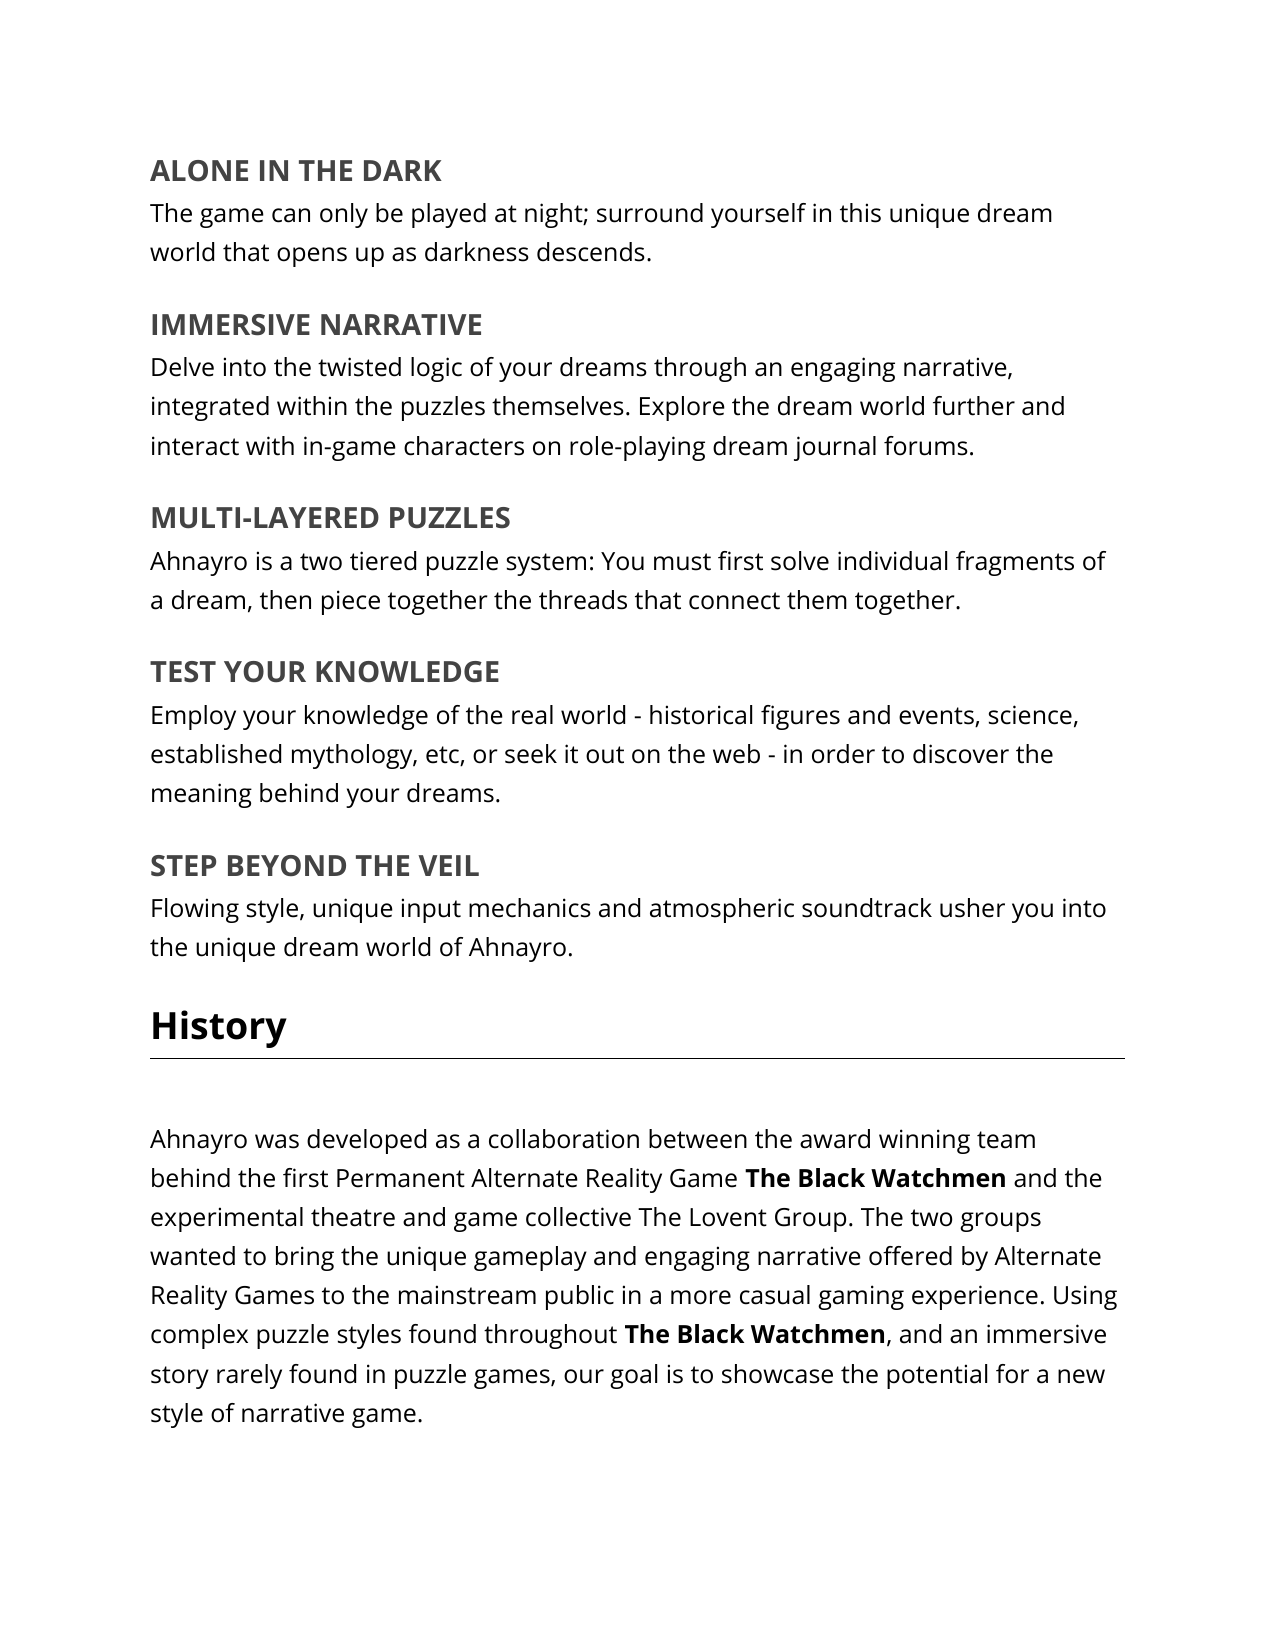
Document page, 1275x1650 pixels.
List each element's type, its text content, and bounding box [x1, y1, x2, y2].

text The game can only be played at night; surround yourself in this unique dream world that opens up as darkness descends. [150, 196, 1125, 269]
text ALONE IN THE DARK [150, 150, 1125, 190]
text Ahnayro is a two tiered puzzle system: You must first solve individual fragments of a dream, then piece together the threads that connect them together. [150, 543, 1125, 616]
text IMMERSIVE NARRATIVE [150, 304, 1125, 344]
text TEST YOUR KNOWLEDGE [150, 652, 1125, 691]
text Flowing style, unique input mechanics and atmospheric soundtrack usher you into the unique dream world of Ahnayro. [150, 891, 1125, 964]
text History [150, 999, 1125, 1050]
text Employ your knowledge of the real world - historical figures and events, science, established mythology, etc, or seek it out on the web - in order to discover the meaning behind your dreams. [150, 697, 1125, 810]
text MULTI-LAYERED PUZZLES [150, 497, 1125, 537]
text Delve into the twisted logic of your dreams through an engaging narrative, integrated within the puzzles themselves. Explore the dream world further and interact with in-game characters on role-playing dream journal forums. [150, 350, 1125, 462]
text STEP BEYOND THE VEIL [150, 845, 1125, 885]
text Ahnayro was developed as a collaboration between the award winning team behind the first Permanent Alternate Reality Game The Black Watchmen and the experimental theatre and game collective The Lovent Group. The two groups wanted to bring the unique gameplay and engaging narrative offered by Alternate Reality Games to the mainstream public in a more casual gaming experience. Using complex puzzle styles found throughout The Black Watchmen, and an immersive story rarely found in puzzle games, our goal is to showcase the potential for a new style of narrative game. [150, 1121, 1125, 1429]
